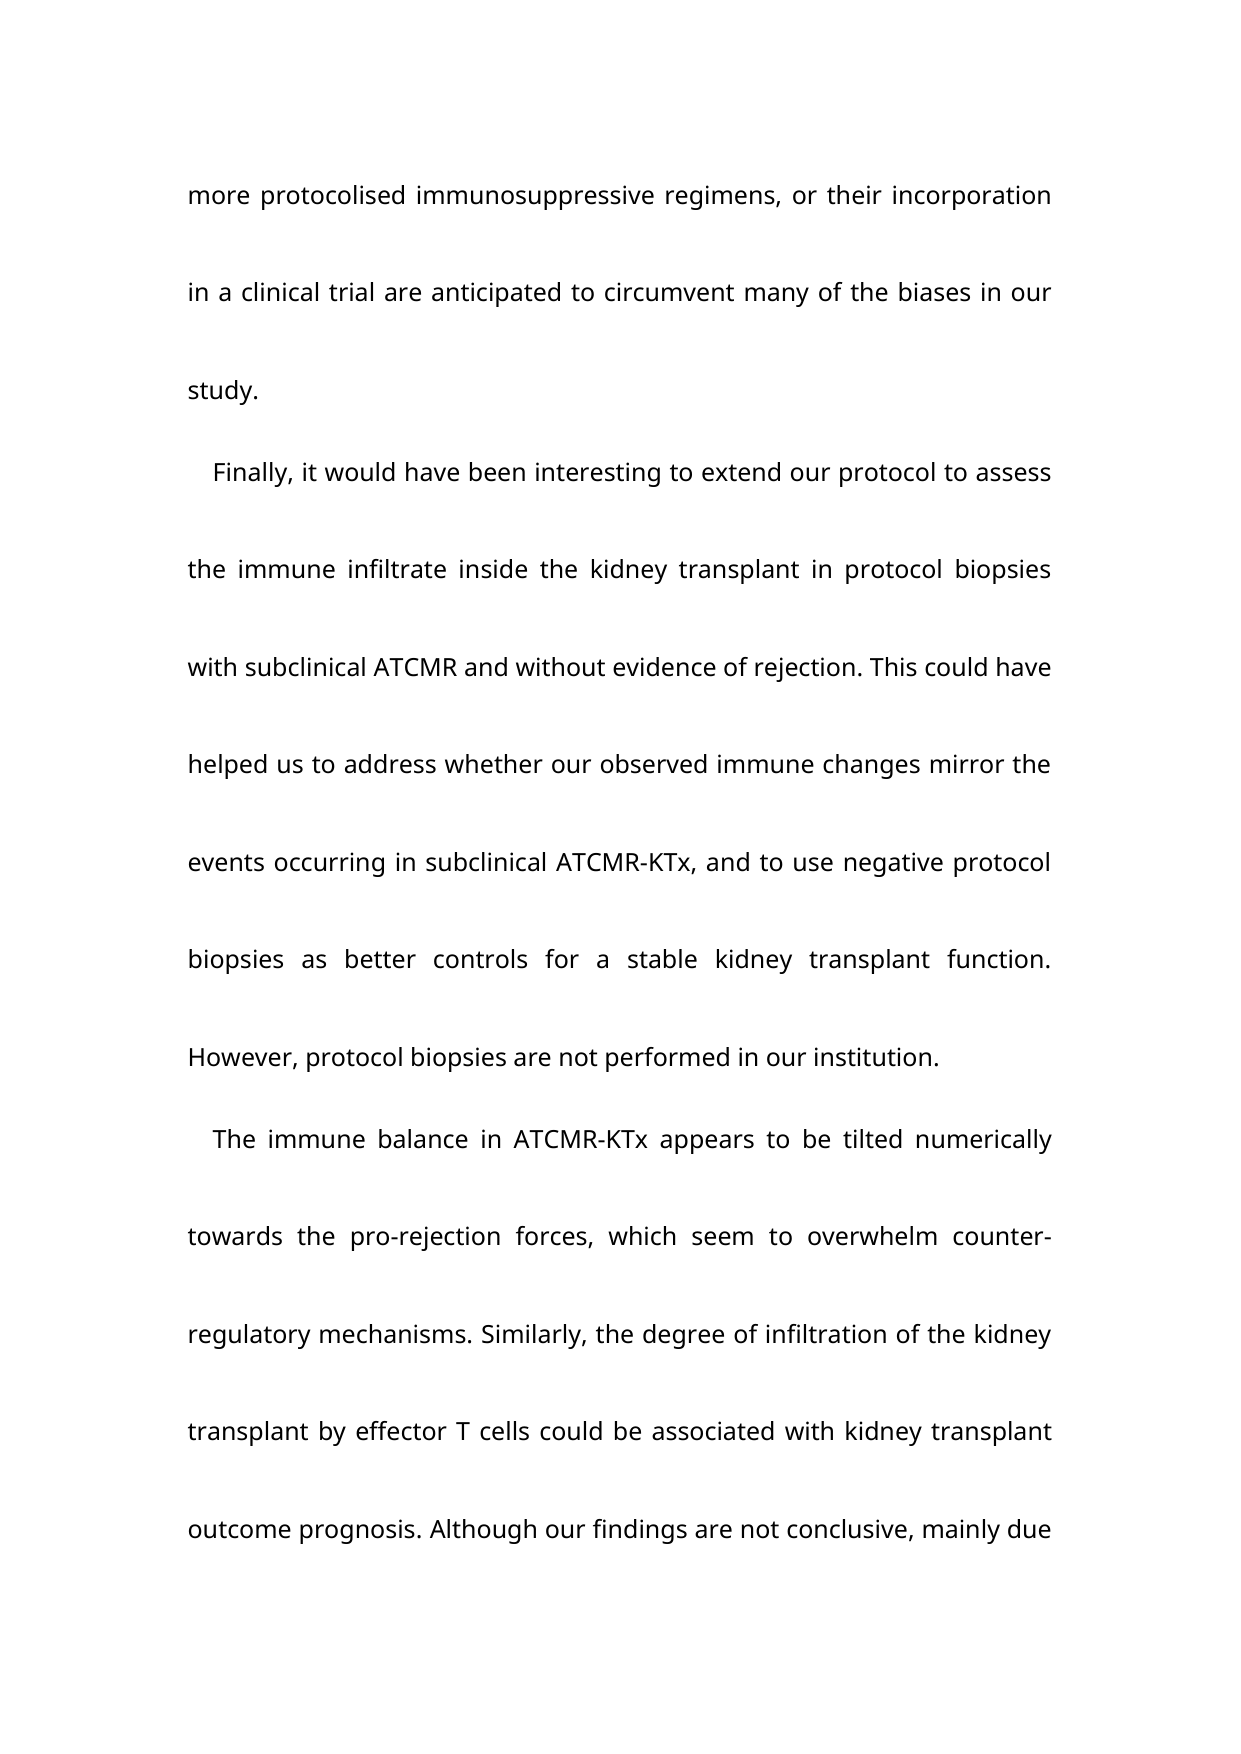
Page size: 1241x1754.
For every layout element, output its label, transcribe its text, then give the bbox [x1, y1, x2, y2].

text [187, 1106, 1053, 1561]
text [187, 162, 1053, 422]
text Finally, it would have been interesting to extend our protocol to assess the immune infiltrate inside the kidney transplant in protocol biopsies with subclinical ATCMR and without evidence of rejection. This could have helped us to address whether our observed immune changes mirror the events occurring in subclinical ATCMR-KTx, and to use negative protocol biopsies as better controls for a stable kidney transplant function. However, protocol biopsies are not performed in our institution. [187, 439, 1053, 1089]
